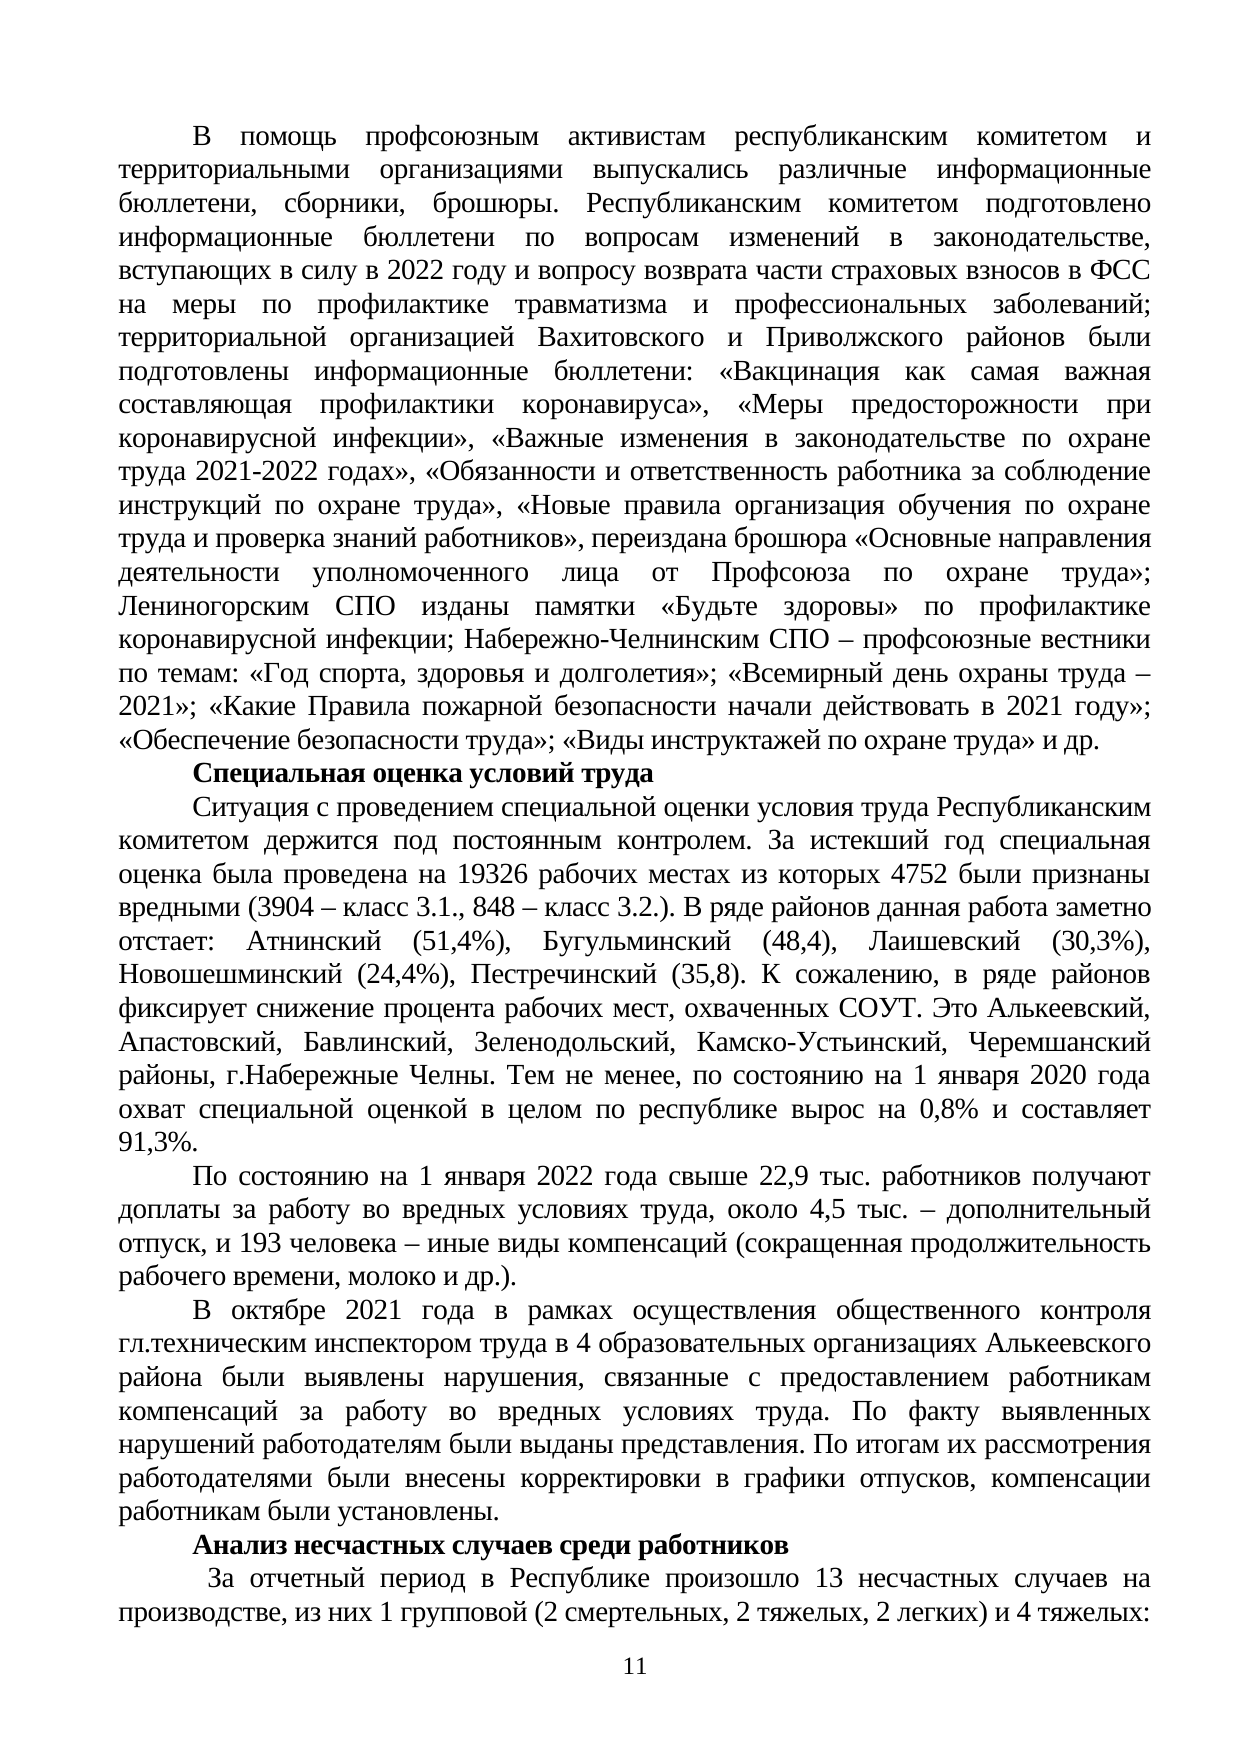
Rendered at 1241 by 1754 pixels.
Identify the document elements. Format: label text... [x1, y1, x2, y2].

text Анализ несчастных случаев среди работников [118, 1527, 1152, 1560]
text Ситуация с проведением специальной оценки условия труда Республиканским комитетом держится под постоянным контролем. За истекший год специальная оценка была проведена на 19326 рабочих местах из которых 4752 были признаны вредными (3904 – класс 3.1., 848 – класс 3.2.). В ряде районов данная работа заметно отстает: Атнинский (51,4%), Бугульминский (48,4), Лаишевский (30,3%), Новошешминский (24,4%), Пестречинский (35,8). К сожалению, в ряде районов фиксирует снижение процента рабочих мест, охваченных СОУТ. Это Алькеевский, Апастовский, Бавлинский, Зеленодольский, Камско-Устьинский, Черемшанский районы, г.Набережные Челны. Тем не менее, по состоянию на 1 января 2020 года охват специальной оценкой в целом по республике вырос на 0,8% и составляет 91,3%. [118, 789, 1152, 1158]
text В помощь профсоюзным активистам республиканским комитетом и территориальными организациями выпускались различные информационные бюллетени, сборники, брошюры. Республиканским комитетом подготовлено информационные бюллетени по вопросам изменений в законодательстве, вступающих в силу в 2022 году и вопросу возврата части страховых взносов в ФСС на меры по профилактике травматизма и профессиональных заболеваний; территориальной организацией Вахитовского и Приволжского районов были подготовлены информационные бюллетени: «Вакцинация как самая важная составляющая профилактики коронавируса», «Меры предосторожности при коронавирусной инфекции», «Важные изменения в законодательстве по охране труда 2021-2022 годах», «Обязанности и ответственность работника за соблюдение инструкций по охране труда», «Новые правила организация обучения по охране труда и проверка знаний работников», переиздана брошюра «Основные направления деятельности уполномоченного лица от Профсоюза по охране труда»; Лениногорским СПО изданы памятки «Будьте здоровы» по профилактике коронавирусной инфекции; Набережно-Челнинским СПО – профсоюзные вестники по темам: «Год спорта, здоровья и долголетия»; «Всемирный день охраны труда – 2021»; «Какие Правила пожарной безопасности начали действовать в 2021 году»; «Обеспечение безопасности труда»; «Виды инструктажей по охране труда» и др. [118, 118, 1152, 755]
text В октябре 2021 года в рамках осуществления общественного контроля гл.техническим инспектором труда в 4 образовательных организациях Алькеевского района были выявлены нарушения, связанные с предоставлением работникам компенсаций за работу во вредных условиях труда. По факту выявленных нарушений работодателям были выданы представления. По итогам их рассмотрения работодателями были внесены корректировки в графики отпусков, компенсации работникам были установлены. [118, 1292, 1152, 1527]
text За отчетный период в Республике произошло 13 несчастных случаев на производстве, из них 1 групповой (2 смертельных, 2 тяжелых, 2 легких) и 4 тяжелых: [118, 1560, 1152, 1627]
text Специальная оценка условий труда [118, 755, 1152, 789]
text По состоянию на 1 января 2022 года свыше 22,9 тыс. работников получают доплаты за работу во вредных условиях труда, около 4,5 тыс. – дополнительный отпуск, и 193 человека – иные виды компенсаций (сокращенная продолжительность рабочего времени, молоко и др.). [118, 1158, 1152, 1292]
